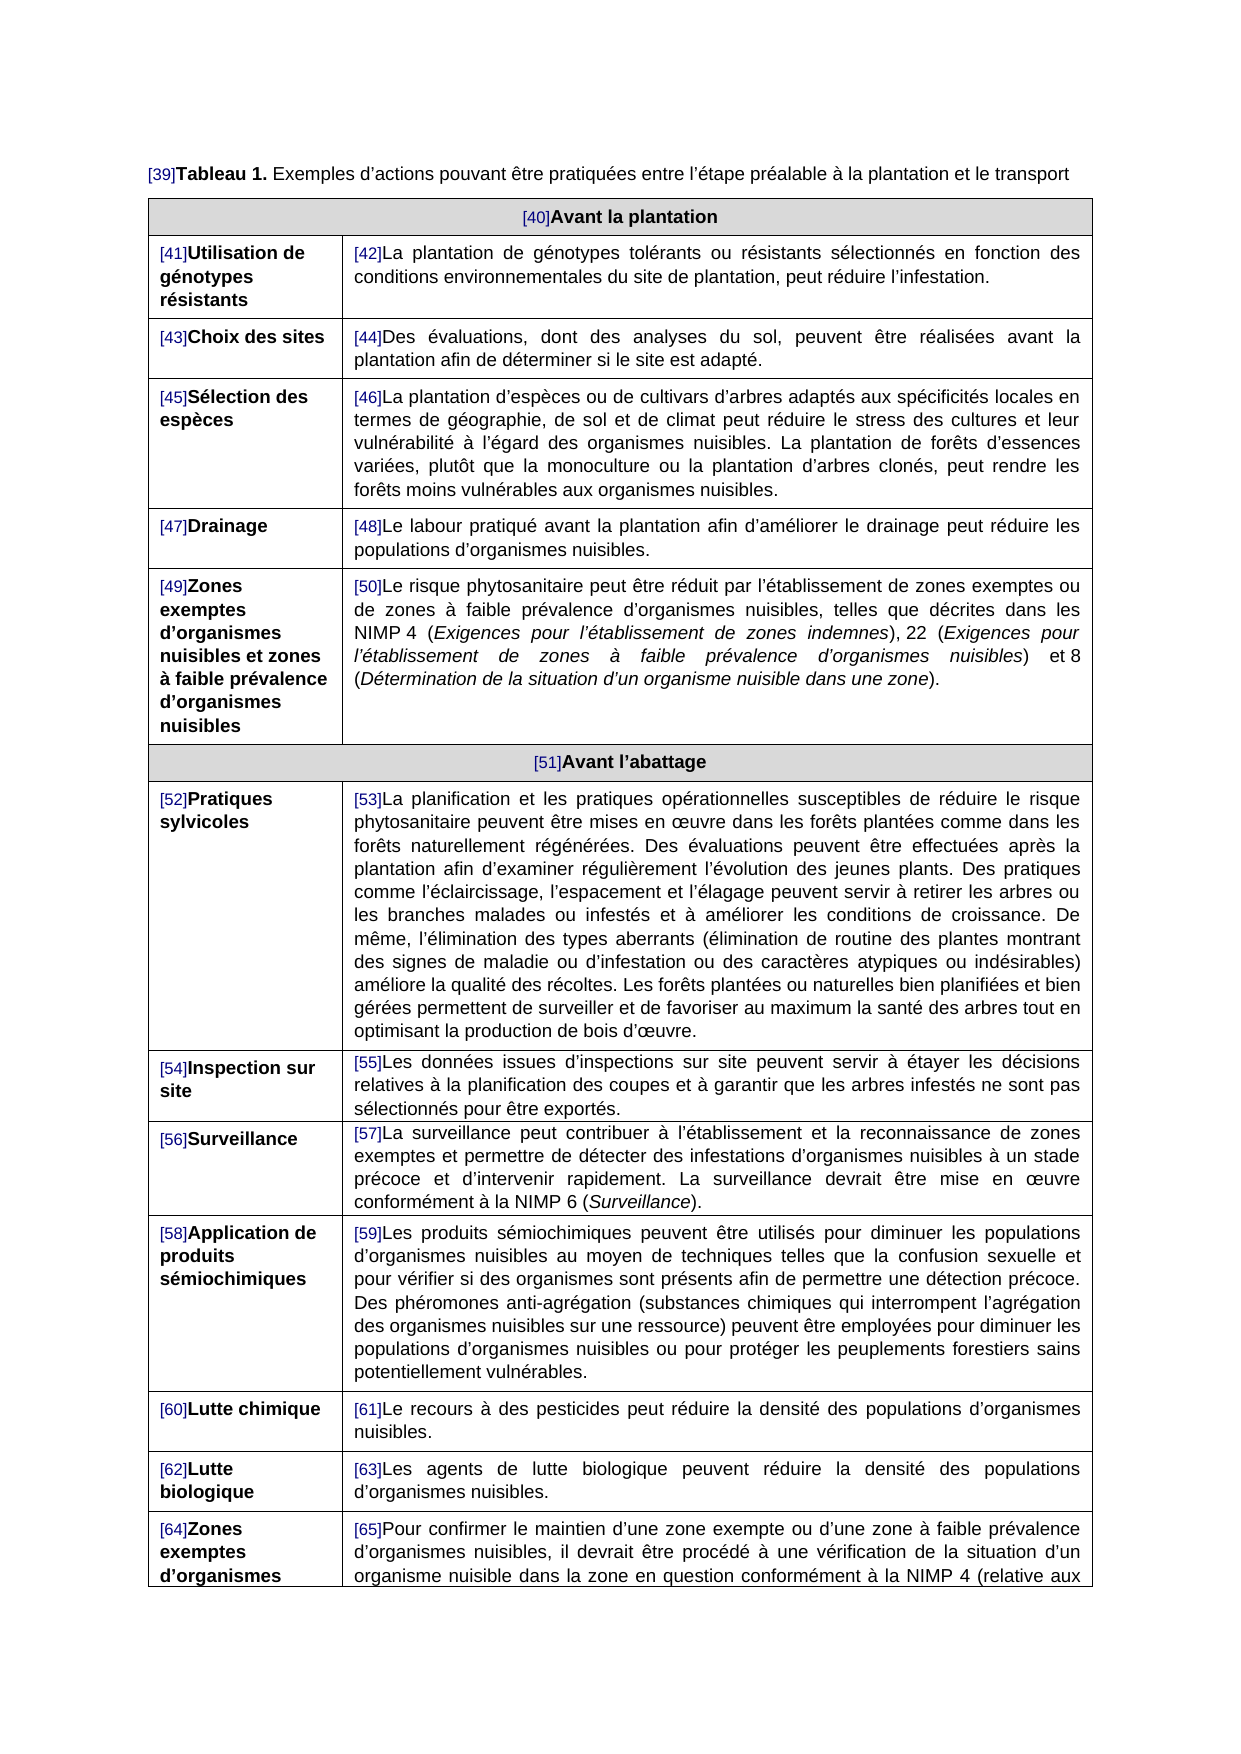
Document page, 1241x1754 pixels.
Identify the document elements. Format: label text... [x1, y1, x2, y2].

table_cell [55]Les données issues d’inspections sur site peuvent servir à étayer les décisions relatives à la planification des coupes et à garantir que les arbres infestés ne sont pas sélectionnés pour être exportés. [343, 1051, 1092, 1121]
table_cell [46]La plantation d’espèces ou de cultivars d’arbres adaptés aux spécificités locales en termes de géographie, de sol et de climat peut réduire le stress des cultures et leur vulnérabilité à l’égard des organismes nuisibles. La plantation de forêts d’essences variées, plutôt que la monoculture ou la plantation d’arbres clonés, peut rendre les forêts moins vulnérables aux organismes nuisibles. [343, 379, 1092, 508]
text [39]Tableau 1. Exemples d’actions pouvant être pratiquées entre l’étape préalable à la plantation et le transport [148, 162, 1092, 184]
table_cell [49]Zones exemptes d’organismes nuisibles et zones à faible prévalence d’organismes nuisibles [149, 569, 342, 744]
table_cell [59]Les produits sémiochimiques peuvent être utilisés pour diminuer les populations d’organismes nuisibles au moyen de techniques telles que la confusion sexuelle et pour vérifier si des organismes sont présents afin de permettre une détection précoce. Des phéromones anti-agrégation (substances chimiques qui interrompent l’agrégation des organismes nuisibles sur une ressource) peuvent être employées pour diminuer les populations d’organismes nuisibles ou pour protéger les peuplements forestiers sains potentiellement vulnérables. [343, 1216, 1092, 1391]
table_header [40]Avant la plantation [149, 199, 1092, 235]
table_cell [53]La planification et les pratiques opérationnelles susceptibles de réduire le risque phytosanitaire peuvent être mises en œuvre dans les forêts plantées comme dans les forêts naturellement régénérées. Des évaluations peuvent être effectuées après la plantation afin d’examiner régulièrement l’évolution des jeunes plants. Des pratiques comme l’éclaircissage, l’espacement et l’élagage peuvent servir à retirer les arbres ou les branches malades ou infestés et à améliorer les conditions de croissance. De même, l’élimination des types aberrants (élimination de routine des plantes montrant des signes de maladie ou d’infestation ou des caractères atypiques ou indésirables) améliore la qualité des récoltes. Les forêts plantées ou naturelles bien planifiées et bien gérées permettent de surveiller et de favoriser au maximum la santé des arbres tout en optimisant la production de bois d’œuvre. [343, 782, 1092, 1050]
table_cell [43]Choix des sites [149, 319, 342, 378]
table_cell [50]Le risque phytosanitaire peut être réduit par l’établissement de zones exemptes ou de zones à faible prévalence d’organismes nuisibles, telles que décrites dans les NIMP 4 (Exigences pour l’établissement de zones indemnes), 22 (Exigences pour l’établissement de zones à faible prévalence d’organismes nuisibles) et 8 (Détermination de la situation d’un organisme nuisible dans une zone). [343, 569, 1092, 744]
table_cell [41]Utilisation de génotypes résistants [149, 236, 342, 318]
table_cell [42]La plantation de génotypes tolérants ou résistants sélectionnés en fonction des conditions environnementales du site de plantation, peut réduire l’infestation. [343, 236, 1092, 318]
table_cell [149, 1512, 342, 1586]
table_cell [61]Le recours à des pesticides peut réduire la densité des populations d’organismes nuisibles. [343, 1392, 1092, 1451]
table_cell [54]Inspection sur site [149, 1051, 342, 1121]
table_cell [52]Pratiques sylvicoles [149, 782, 342, 1050]
table_cell [58]Application de produits sémiochimiques [149, 1216, 342, 1391]
table_cell [44]Des évaluations, dont des analyses du sol, peuvent être réalisées avant la plantation afin de déterminer si le site est adapté. [343, 319, 1092, 378]
table_cell [60]Lutte chimique [149, 1392, 342, 1451]
table_cell [48]Le labour pratiqué avant la plantation afin d’améliorer le drainage peut réduire les populations d’organismes nuisibles. [343, 509, 1092, 568]
table_cell [56]Surveillance [149, 1122, 342, 1214]
table_cell [62]Lutte biologique [149, 1452, 342, 1511]
table_cell [57]La surveillance peut contribuer à l’établissement et la reconnaissance de zones exemptes et permettre de détecter des infestations d’organismes nuisibles à un stade précoce et d’intervenir rapidement. La surveillance devrait être mise en œuvre conformément à la NIMP 6 (Surveillance). [343, 1122, 1092, 1214]
table_cell [63]Les agents de lutte biologique peuvent réduire la densité des populations d’organismes nuisibles. [343, 1452, 1092, 1511]
table_cell [51]Avant l’abattage [149, 745, 1092, 781]
table_cell [45]Sélection des espèces [149, 379, 342, 508]
table_cell [47]Drainage [149, 509, 342, 568]
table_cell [343, 1512, 1092, 1586]
